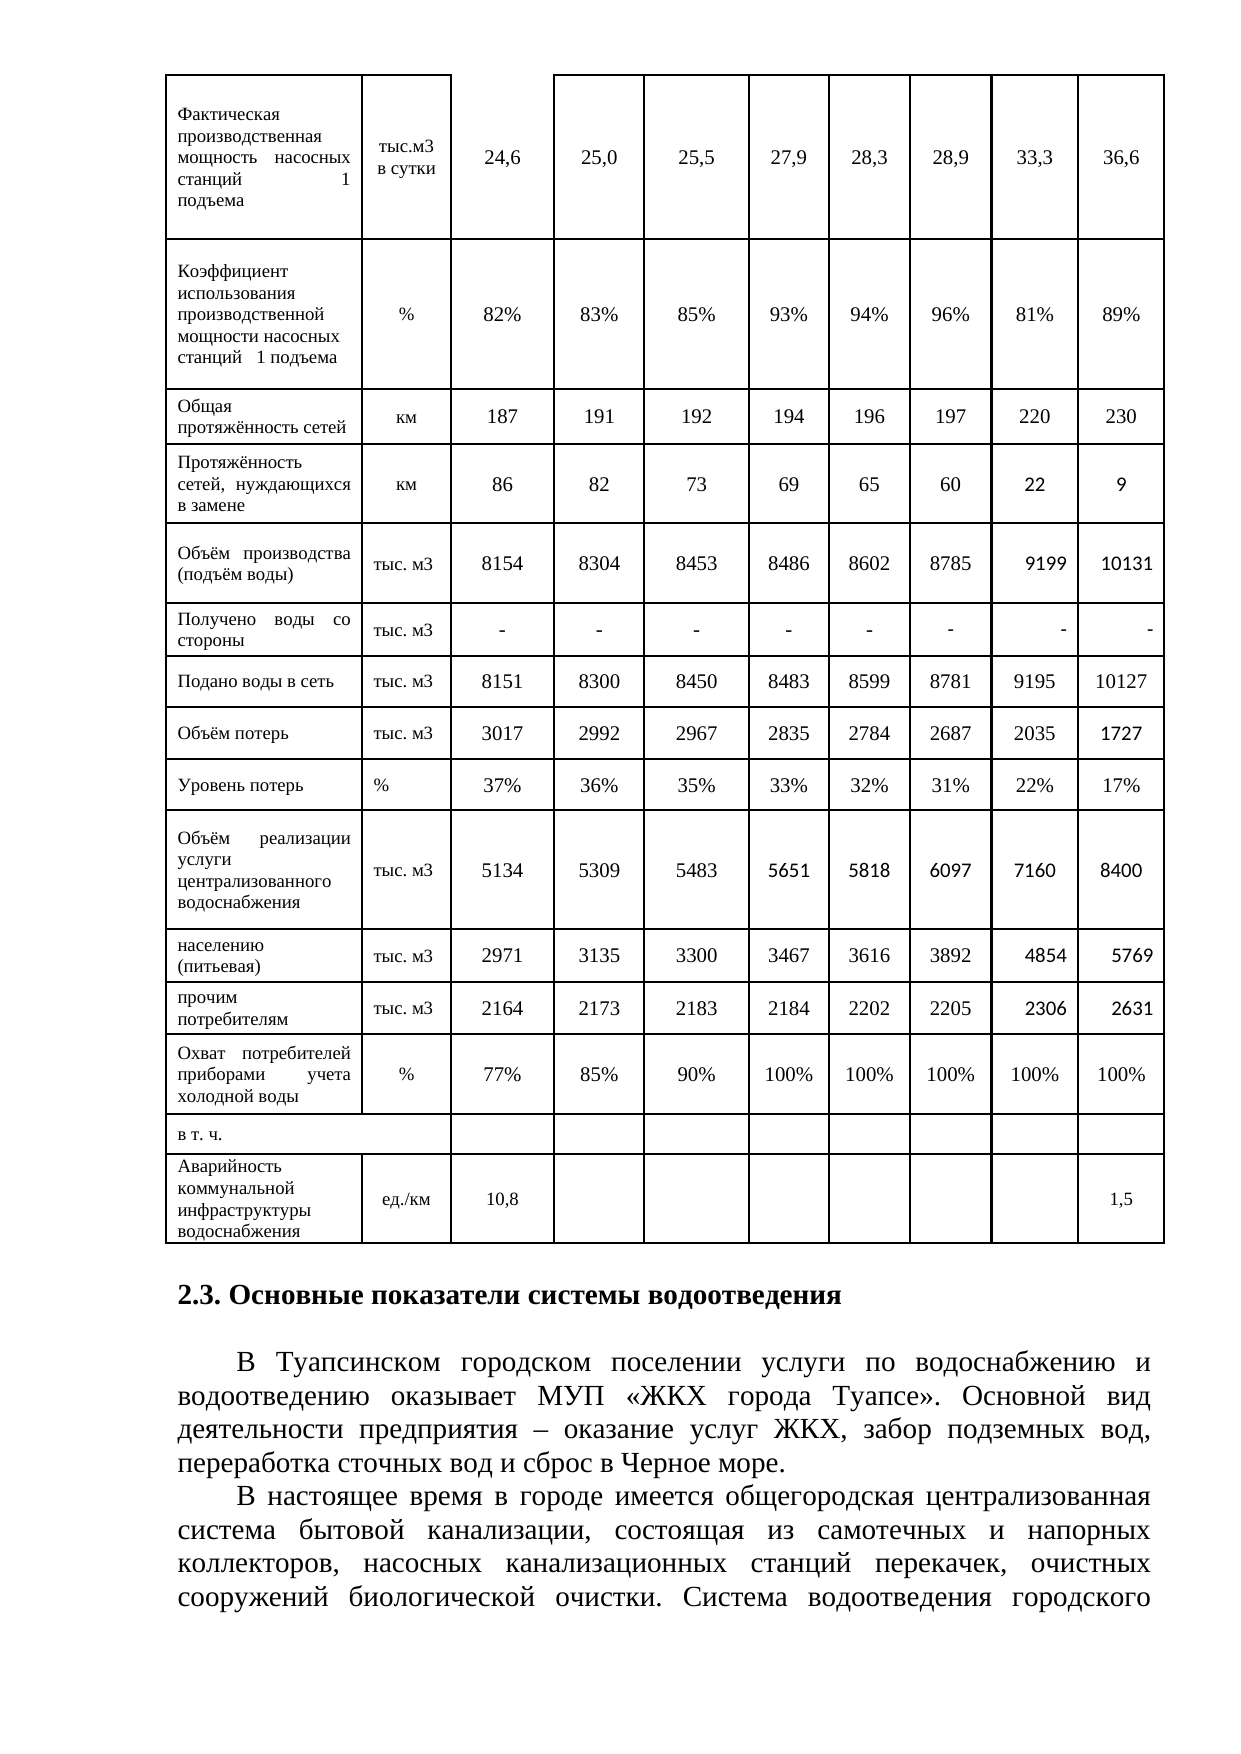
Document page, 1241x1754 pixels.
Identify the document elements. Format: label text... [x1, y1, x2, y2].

table_cell 5309 [555, 811, 643, 928]
table_cell Уровень потерь [167, 760, 361, 809]
table_cell 96% [911, 240, 990, 388]
table_cell [645, 1115, 748, 1153]
table_cell 2184 [750, 983, 828, 1033]
table_cell 3135 [555, 930, 643, 981]
table_cell 2173 [555, 983, 643, 1033]
table_cell 2784 [830, 708, 909, 758]
table_cell 8486 [750, 524, 828, 602]
table_cell тыс. м3 [363, 604, 450, 654]
table_cell Объём производства (подъём воды) [167, 524, 361, 602]
table_cell прочим потребителям [167, 983, 361, 1033]
table_cell % [363, 760, 450, 809]
table_cell 8483 [750, 657, 828, 706]
table_cell 69 [750, 445, 828, 522]
table_cell - [911, 604, 990, 654]
table_cell 37% [452, 760, 553, 809]
table_cell 93% [750, 240, 828, 388]
table_cell Аварийность коммунальной инфраструктуры водоснабжения [167, 1155, 361, 1242]
table_cell 100% [750, 1035, 828, 1113]
table_cell 77% [452, 1035, 553, 1113]
table_cell Коэффициент использования производственной мощности насосных станций 1 подъема [167, 240, 361, 388]
table_cell 22% [993, 760, 1077, 809]
table_cell 2035 [993, 708, 1077, 758]
table_cell [911, 1155, 990, 1242]
table_cell 94% [830, 240, 909, 388]
table_cell 33% [750, 760, 828, 809]
table_cell 83% [555, 240, 643, 388]
table_cell [993, 1155, 1077, 1242]
table_cell 32% [830, 760, 909, 809]
table_cell тыс. м3 [363, 930, 450, 981]
table_cell в т. ч. [167, 1115, 362, 1153]
table_cell - [1079, 604, 1163, 654]
table_cell [993, 1115, 1077, 1153]
table_cell - [555, 604, 643, 654]
table_cell 28,9 [911, 76, 990, 238]
table_cell 85% [645, 240, 748, 388]
table_cell [452, 1115, 553, 1153]
table_cell [750, 1115, 828, 1153]
table_cell 31% [911, 760, 990, 809]
table_cell - [645, 604, 748, 654]
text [177, 1478, 1152, 1613]
table_cell 33,3 [993, 76, 1077, 238]
table_cell 85% [555, 1035, 643, 1113]
table_cell [1079, 1115, 1163, 1153]
table_cell тыс. м3 [363, 983, 450, 1033]
table_cell тыс. м3 [363, 524, 450, 602]
table_cell ед./км [363, 1155, 450, 1242]
table_cell 197 [911, 390, 990, 443]
table_cell 2967 [645, 708, 748, 758]
table_cell Фактическая производственная мощность насосных станций 1 подъема [167, 76, 361, 238]
table_cell 9 [1079, 445, 1163, 522]
table_cell 100% [830, 1035, 909, 1113]
table_cell 196 [830, 390, 909, 443]
table_cell 3017 [452, 708, 553, 758]
table_cell 8785 [911, 524, 990, 602]
table_cell [830, 1115, 909, 1153]
table_cell 5818 [830, 811, 909, 928]
table_cell 81% [993, 240, 1077, 388]
table_cell % [363, 240, 450, 388]
table_cell 2306 [993, 983, 1077, 1033]
table_cell км [363, 390, 450, 443]
table_cell 89% [1079, 240, 1163, 388]
table_cell 192 [645, 390, 748, 443]
table_cell 2992 [555, 708, 643, 758]
table_cell 36,6 [1079, 76, 1163, 238]
table_cell 2164 [452, 983, 553, 1033]
table_cell Подано воды в сеть [167, 657, 361, 706]
table_cell тыс. м3 [363, 708, 450, 758]
subtitle 2.3. Основные показатели системы водоотведения [177, 1277, 1152, 1311]
table_cell 35% [645, 760, 748, 809]
table_cell Общая протяжённость сетей [167, 390, 361, 443]
table_cell 82 [555, 445, 643, 522]
table_cell 82% [452, 240, 553, 388]
table_cell 3892 [911, 930, 990, 981]
table_cell 8154 [452, 524, 553, 602]
table_cell 8400 [1079, 811, 1163, 928]
table_cell [555, 1115, 643, 1153]
table_cell 25,5 [645, 76, 748, 238]
table_cell [362, 1115, 450, 1153]
table_cell 220 [993, 390, 1077, 443]
table_cell 5483 [645, 811, 748, 928]
table_cell Охват потребителей приборами учета холодной воды [167, 1035, 361, 1113]
table_cell 1,5 [1079, 1155, 1163, 1242]
table_cell 191 [555, 390, 643, 443]
table_cell 2687 [911, 708, 990, 758]
table_cell [645, 1155, 748, 1242]
table_cell Объём потерь [167, 708, 361, 758]
table_cell 73 [645, 445, 748, 522]
table_cell км [363, 445, 450, 522]
table_cell 1727 [1079, 708, 1163, 758]
table_cell 100% [1079, 1035, 1163, 1113]
table_cell Объём реализации услуги централизованного водоснабжения [167, 811, 361, 928]
table_cell - [830, 604, 909, 654]
table_cell 7160 [993, 811, 1077, 928]
text В Туапсинском городском поселении услуги по водоснабжению и водоотведению оказывает МУП «ЖКХ города Туапсе». Основной вид деятельности предприятия – оказание услуг ЖКХ, забор подземных вод, переработка сточных вод и сброс в Черное море. [177, 1344, 1152, 1478]
table_cell 8453 [645, 524, 748, 602]
table_cell [911, 1115, 990, 1153]
table_cell 3467 [750, 930, 828, 981]
table_cell 2202 [830, 983, 909, 1033]
table_cell 8304 [555, 524, 643, 602]
table_cell 3300 [645, 930, 748, 981]
table_cell [555, 1155, 643, 1242]
table_cell 230 [1079, 390, 1163, 443]
table_cell 90% [645, 1035, 748, 1113]
table_cell 194 [750, 390, 828, 443]
table_cell 3616 [830, 930, 909, 981]
table_cell [830, 1155, 909, 1242]
table_cell 8151 [452, 657, 553, 706]
table_cell Получено воды со стороны [167, 604, 361, 654]
table_cell 86 [452, 445, 553, 522]
table_cell 2631 [1079, 983, 1163, 1033]
table_cell 8602 [830, 524, 909, 602]
table_cell 22 [993, 445, 1077, 522]
table_cell - [750, 604, 828, 654]
table_cell - [452, 604, 553, 654]
table_cell 2183 [645, 983, 748, 1033]
table_cell 60 [911, 445, 990, 522]
table_cell 8781 [911, 657, 990, 706]
table_cell % [363, 1035, 450, 1113]
table_cell 8450 [645, 657, 748, 706]
table_cell 27,9 [750, 76, 828, 238]
table_cell 10,8 [452, 1155, 553, 1242]
table_cell 5769 [1079, 930, 1163, 981]
table_cell 5134 [452, 811, 553, 928]
table_cell 9195 [993, 657, 1077, 706]
table_cell [750, 1155, 828, 1242]
table_cell 2971 [452, 930, 553, 981]
table_cell населению (питьевая) [167, 930, 361, 981]
table_cell 2205 [911, 983, 990, 1033]
table_cell 4854 [993, 930, 1077, 981]
table_cell 25,0 [555, 76, 643, 238]
table_cell 24,6 [452, 74, 553, 238]
table_cell 36% [555, 760, 643, 809]
table_cell 17% [1079, 760, 1163, 809]
table_cell 9199 [993, 524, 1077, 602]
table_cell - [993, 604, 1077, 654]
table_cell 65 [830, 445, 909, 522]
table_cell тыс.м3 в сутки [363, 76, 450, 238]
table_cell 100% [993, 1035, 1077, 1113]
table_cell 5651 [750, 811, 828, 928]
table_cell тыс. м3 [363, 657, 450, 706]
table_cell 2835 [750, 708, 828, 758]
table_cell тыс. м3 [363, 811, 450, 928]
table_cell 6097 [911, 811, 990, 928]
table_cell 8599 [830, 657, 909, 706]
table_cell Протяжённость сетей, нуждающихся в замене [167, 445, 361, 522]
table_cell 10131 [1079, 524, 1163, 602]
table_cell 10127 [1079, 657, 1163, 706]
table_cell 100% [911, 1035, 990, 1113]
table_cell 187 [452, 390, 553, 443]
table_cell 8300 [555, 657, 643, 706]
table_cell 28,3 [830, 76, 909, 238]
